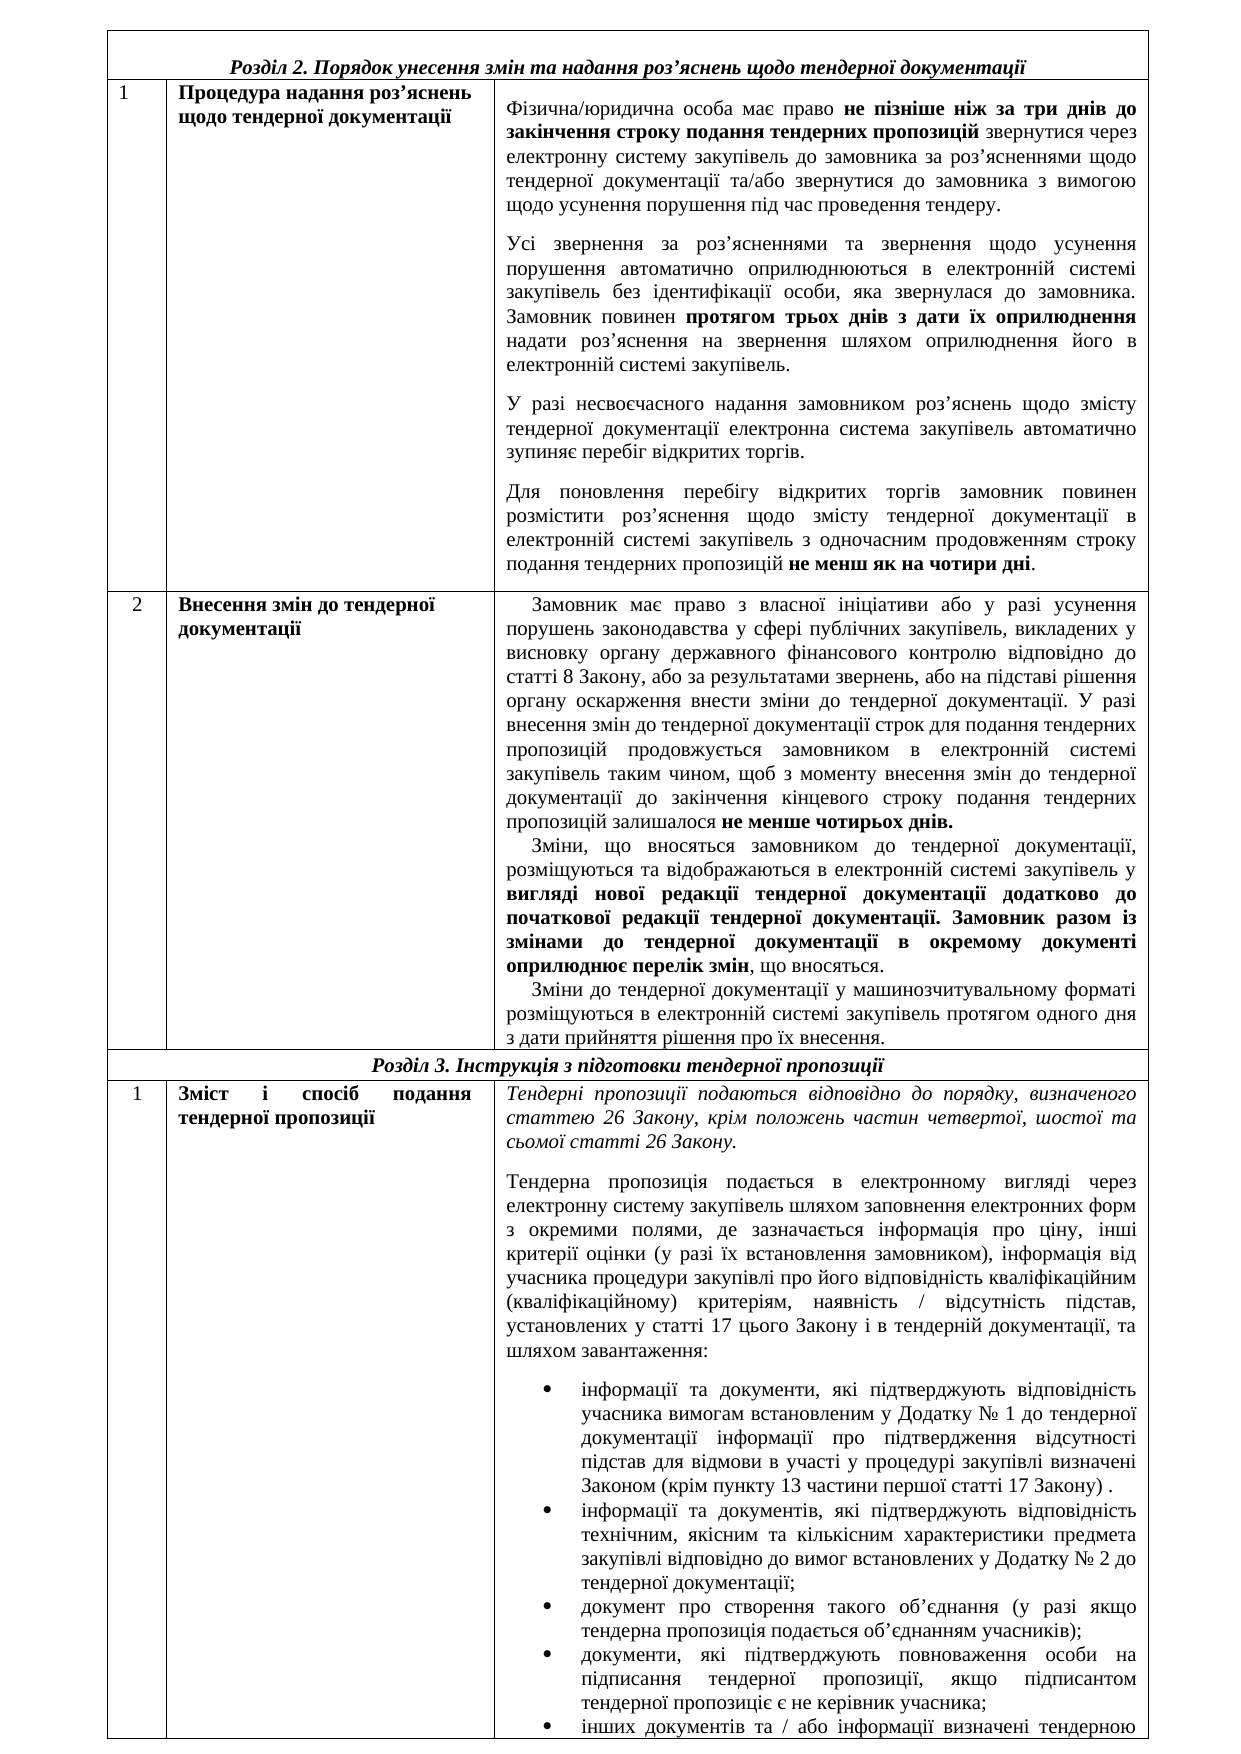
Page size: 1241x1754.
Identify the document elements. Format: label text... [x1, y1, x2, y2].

table_cell 2 [108, 592, 166, 1049]
table_cell Розділ 3. Інструкція з підготовки тендерної пропозиції [108, 1050, 1148, 1080]
table_cell Процедура надання роз’яснень щодо тендерної документації [167, 80, 494, 591]
table_cell Внесення змін до тендерної документації [167, 592, 494, 1049]
table_cell 1 [108, 80, 166, 591]
table_cell 1 [108, 1081, 166, 1738]
table_cell Замовник має право з власної ініціативи або у разі усунення порушень законодавства у сфері публічних закупівель, викладених у висновку органу державного фінансового контролю відповідно до статті 8 Закону, або за результатами звернень, або на підставі рішення органу оскарження внести зміни до тендерної документації. У разі внесення змін до тендерної документації строк для подання тендерних пропозицій продовжується замовником в електронній системі закупівель таким чином, щоб з моменту внесення змін до тендерної документації до закінчення кінцевого строку подання тендерних пропозицій залишалося не менше чотирьох днів. Зміни, що вносяться замовником до тендерної документації, розміщуються та відображаються в електронній системі закупівель у вигляді нової редакції тендерної документації додатково до початкової редакції тендерної документації. Замовник разом із змінами до тендерної документації в окремому документі оприлюднює перелік змін, що вносяться. Зміни до тендерної документації у машинозчитувальному форматі розміщуються в електронній системі закупівель протягом одного дня з дати прийняття рішення про їх внесення. [495, 592, 1148, 1049]
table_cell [108, 31, 1148, 79]
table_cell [167, 1081, 494, 1738]
table_cell Фізична/юридична особа має право не пізніше ніж за три днів до закінчення строку подання тендерних пропозицій звернутися через електронну систему закупівель до замовника за роз’ясненнями щодо тендерної документації та/або звернутися до замовника з вимогою щодо усунення порушення під час проведення тендеру. Усі звернення за роз’ясненнями та звернення щодо усунення порушення автоматично оприлюднюються в електронній системі закупівель без ідентифікації особи, яка звернулася до замовника. Замовник повинен протягом трьох днів з дати їх оприлюднення надати роз’яснення на звернення шляхом оприлюднення його в електронній системі закупівель. У разі несвоєчасного надання замовником роз’яснень щодо змісту тендерної документації електронна система закупівель автоматично зупиняє перебіг відкритих торгів. Для поновлення перебігу відкритих торгів замовник повинен розмістити роз’яснення щодо змісту тендерної документації в електронній системі закупівель з одночасним продовженням строку подання тендерних пропозицій не менш як на чотири дні. [495, 80, 1148, 591]
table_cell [495, 1081, 1148, 1738]
